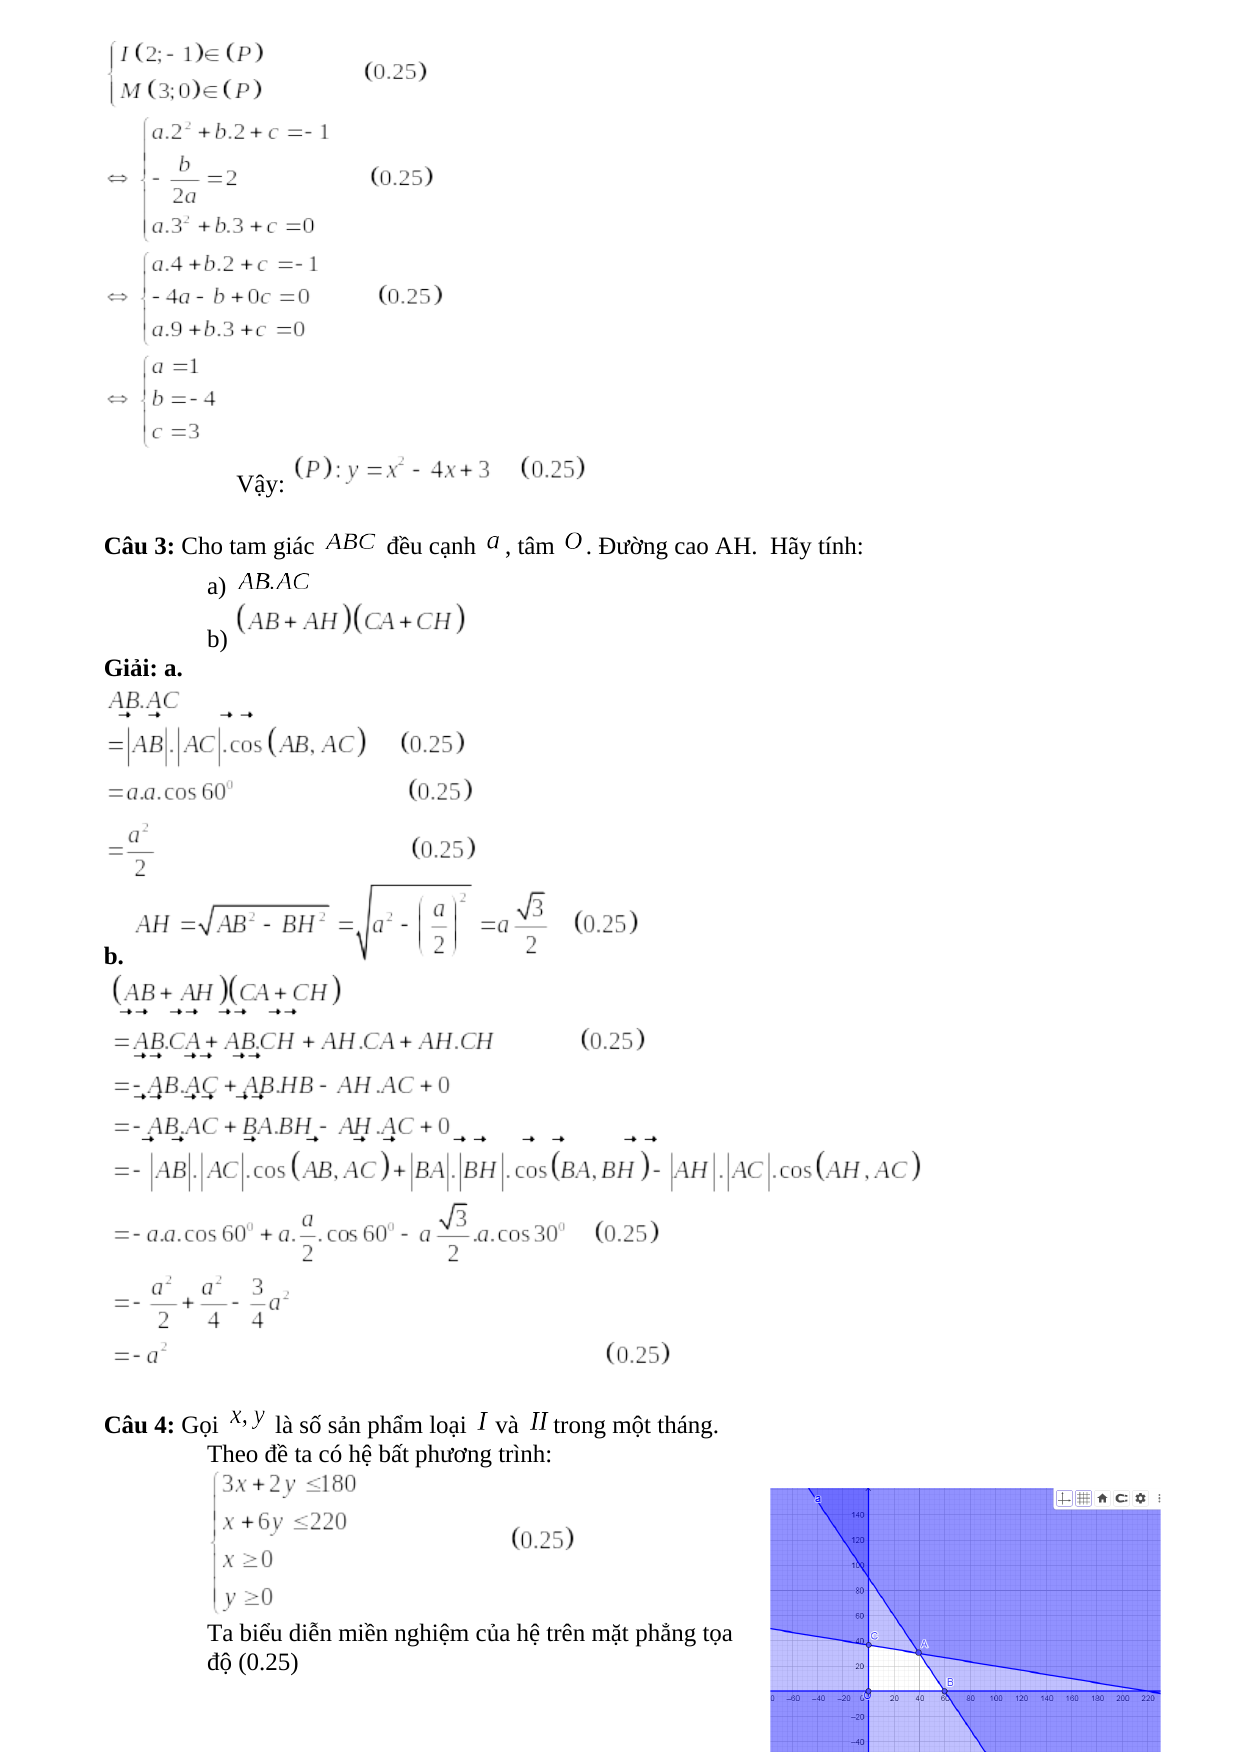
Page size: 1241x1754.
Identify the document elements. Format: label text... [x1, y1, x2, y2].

text Vậy: [207, 451, 1167, 497]
text Câu 3: Cho tam giác đều cạnh , tâm . Đường cao AH. Hãy tính: [103, 526, 1167, 559]
text a) [207, 559, 1167, 600]
text Câu 4: Gọi là số sản phẩm loại và trong một tháng. [103, 1406, 1167, 1439]
picture [770, 1488, 1160, 1751]
list Theo đề ta có hệ bất phương trình: [207, 1439, 1167, 1468]
text b) [207, 600, 1167, 653]
text b. [103, 880, 1167, 969]
list Ta biểu diễn miền nghiệm của hệ trên mặt phẳng tọa độ (0.25) [207, 1618, 770, 1675]
text Giải: a. [103, 653, 1167, 682]
